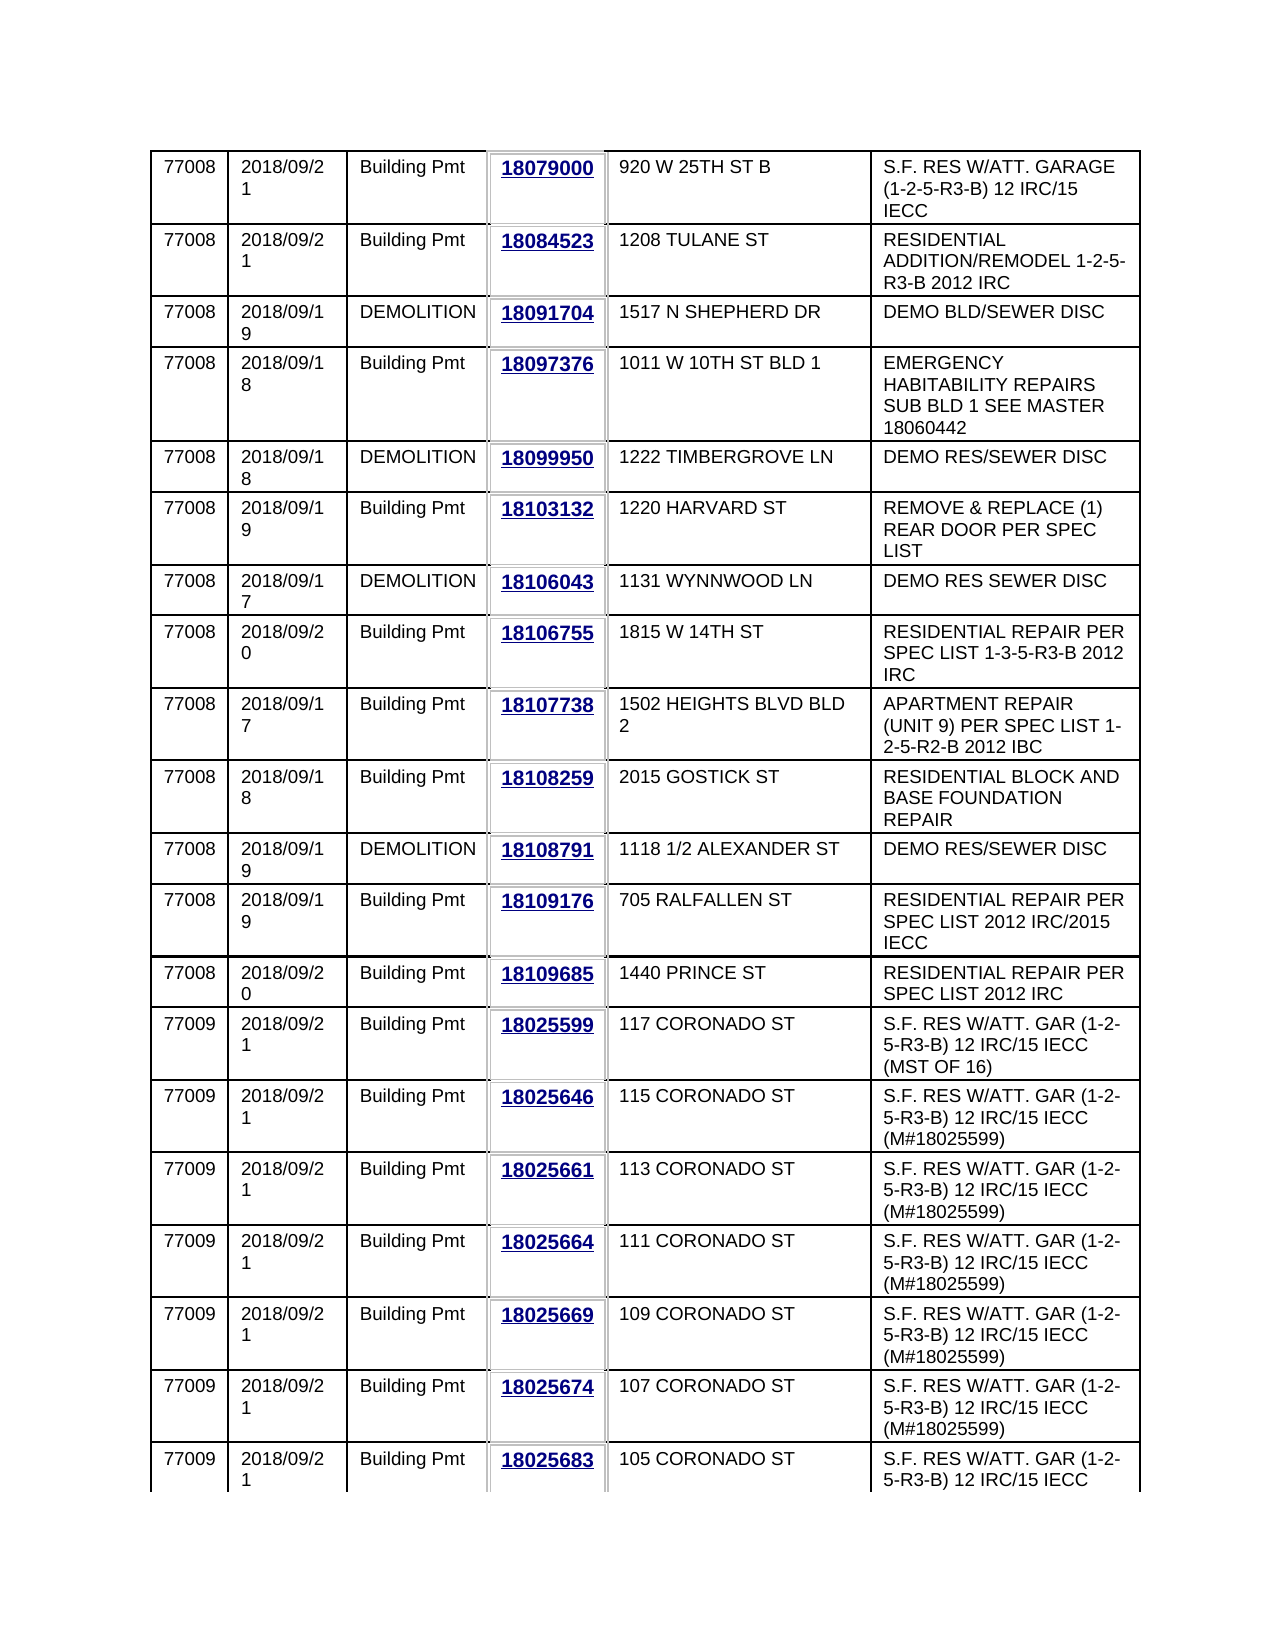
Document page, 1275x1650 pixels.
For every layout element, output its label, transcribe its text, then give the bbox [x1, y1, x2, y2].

table_cell 77008 [152, 442, 227, 491]
table_cell Building Pmt [348, 1081, 486, 1151]
table_cell DEMO RES SEWER DISC [872, 566, 1139, 614]
table_cell 1208 TULANE ST [609, 225, 870, 295]
table_cell 77008 [152, 616, 227, 687]
table_cell 18025674 [491, 1373, 604, 1441]
table_cell 2018/09/17 [229, 566, 346, 614]
table_cell 1222 TIMBERGROVE LN [609, 442, 870, 491]
table_cell 1118 1/2 ALEXANDER ST [609, 834, 870, 883]
table_cell 107 CORONADO ST [609, 1371, 870, 1441]
table_cell 2015 GOSTICK ST [609, 761, 870, 832]
table_cell 77008 [152, 493, 227, 563]
table_cell DEMOLITION [348, 442, 486, 491]
table_cell Building Pmt [348, 958, 486, 1006]
table_cell 2018/09/18 [229, 761, 346, 832]
table_cell 1517 N SHEPHERD DR [609, 297, 870, 346]
table_cell RESIDENTIAL ADDITION/REMODEL 1-2-5-R3-B 2012 IRC [872, 225, 1139, 295]
table_cell 77008 [152, 885, 227, 955]
table_cell 18025646 [491, 1083, 604, 1151]
table_cell REMOVE & REPLACE (1) REAR DOOR PER SPEC LIST [872, 493, 1139, 563]
table_cell 2018/09/18 [229, 442, 346, 491]
table_cell 77008 [152, 566, 227, 614]
table_cell 1440 PRINCE ST [609, 958, 870, 1006]
table_cell Building Pmt [348, 689, 486, 759]
table_cell 705 RALFALLEN ST [609, 885, 870, 955]
table_cell 1220 HARVARD ST [609, 493, 870, 563]
table_cell 77009 [152, 1443, 227, 1492]
table_cell Building Pmt [348, 1226, 486, 1296]
table_cell 111 CORONADO ST [609, 1226, 870, 1296]
table_cell S.F. RES W/ATT. GARAGE (1-2-5-R3-B) 12 IRC/15 IECC [872, 152, 1139, 222]
table_cell Building Pmt [348, 1008, 486, 1079]
table_cell 18108259 [491, 764, 604, 832]
table_cell DEMO BLD/SEWER DISC [872, 297, 1139, 346]
table_cell Building Pmt [348, 1371, 486, 1441]
table_cell S.F. RES W/ATT. GAR (1-2-5-R3-B) 12 IRC/15 IECC (M#18025599) [872, 1298, 1139, 1369]
table_cell DEMO RES/SEWER DISC [872, 834, 1139, 883]
table_cell 109 CORONADO ST [609, 1298, 870, 1369]
table_cell 18107738 [491, 692, 604, 759]
table_cell S.F. RES W/ATT. GAR (1-2-5-R3-B) 12 IRC/15 IECC (M#18025599) [872, 1226, 1139, 1296]
table_cell 18109176 [491, 888, 604, 955]
table_cell Building Pmt [348, 152, 486, 222]
table_cell 1815 W 14TH ST [609, 616, 870, 687]
table_cell S.F. RES W/ATT. GAR (1-2-5-R3-B) 12 IRC/15 IECC (M#18025599) [872, 1081, 1139, 1151]
table_cell DEMOLITION [348, 834, 486, 883]
table_cell S.F. RES W/ATT. GAR (1-2-5-R3-B) 12 IRC/15 IECC (MST OF 16) [872, 1008, 1139, 1079]
table_cell 2018/09/21 [229, 1371, 346, 1441]
table_cell 18025669 [491, 1301, 604, 1369]
table_cell Building Pmt [348, 761, 486, 832]
table_cell 18025683 [491, 1446, 604, 1492]
table_cell 77008 [152, 689, 227, 759]
table_cell 18097376 [491, 351, 604, 440]
table_cell 2018/09/20 [229, 616, 346, 687]
table_cell Building Pmt [348, 1153, 486, 1224]
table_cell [872, 1443, 1139, 1492]
table_cell RESIDENTIAL REPAIR PER SPEC LIST 2012 IRC/2015 IECC [872, 885, 1139, 955]
table_cell APARTMENT REPAIR (UNIT 9) PER SPEC LIST 1-2-5-R2-B 2012 IBC [872, 689, 1139, 759]
table_cell 2018/09/21 [229, 1008, 346, 1079]
table_cell 77008 [152, 152, 227, 222]
table_cell EMERGENCY HABITABILITY REPAIRS SUB BLD 1 SEE MASTER 18060442 [872, 348, 1139, 440]
table_cell 2018/09/21 [229, 1081, 346, 1151]
table_cell Building Pmt [348, 1443, 486, 1492]
table_cell DEMOLITION [348, 566, 486, 614]
table_cell 105 CORONADO ST [609, 1443, 870, 1492]
table_cell 2018/09/21 [229, 1226, 346, 1296]
table_cell DEMO RES/SEWER DISC [872, 442, 1139, 491]
table_cell 1131 WYNNWOOD LN [609, 566, 870, 614]
table_cell 18106755 [491, 619, 604, 687]
table_cell 2018/09/20 [229, 958, 346, 1006]
table_cell 1011 W 10TH ST BLD 1 [609, 348, 870, 440]
table_cell 117 CORONADO ST [609, 1008, 870, 1079]
table_cell 77009 [152, 1153, 227, 1224]
table_cell Building Pmt [348, 616, 486, 687]
table_cell 2018/09/19 [229, 834, 346, 883]
table_cell 18079000 [491, 155, 604, 222]
table_cell 115 CORONADO ST [609, 1081, 870, 1151]
table_cell Building Pmt [348, 225, 486, 295]
table_cell 2018/09/19 [229, 297, 346, 346]
table_cell 77009 [152, 1008, 227, 1079]
table_cell 2018/09/21 [229, 152, 346, 222]
table_cell Building Pmt [348, 885, 486, 955]
table_cell 77009 [152, 1081, 227, 1151]
table_cell 18084523 [491, 227, 604, 295]
table_cell 77008 [152, 225, 227, 295]
table_cell RESIDENTIAL REPAIR PER SPEC LIST 1-3-5-R3-B 2012 IRC [872, 616, 1139, 687]
table_cell 77009 [152, 1298, 227, 1369]
table_cell RESIDENTIAL REPAIR PER SPEC LIST 2012 IRC [872, 958, 1139, 1006]
table_cell 18103132 [491, 496, 604, 563]
table_cell 2018/09/18 [229, 348, 346, 440]
table_cell 77008 [152, 958, 227, 1006]
table_cell 2018/09/21 [229, 225, 346, 295]
table_cell 2018/09/17 [229, 689, 346, 759]
table_cell 2018/09/21 [229, 1153, 346, 1224]
table_cell 2018/09/19 [229, 493, 346, 563]
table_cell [872, 1371, 1139, 1441]
table_cell Building Pmt [348, 493, 486, 563]
table_cell 18025661 [491, 1156, 604, 1224]
table_cell 1502 HEIGHTS BLVD BLD 2 [609, 689, 870, 759]
table_cell Building Pmt [348, 1298, 486, 1369]
table_cell 2018/09/21 [229, 1298, 346, 1369]
table_cell S.F. RES W/ATT. GAR (1-2-5-R3-B) 12 IRC/15 IECC (M#18025599) [872, 1153, 1139, 1224]
table_cell 2018/09/21 [229, 1443, 346, 1492]
table_cell 18108791 [491, 837, 604, 883]
table_cell 18025664 [491, 1228, 604, 1296]
table_cell Building Pmt [348, 348, 486, 440]
table_cell 77008 [152, 834, 227, 883]
table_cell 77009 [152, 1226, 227, 1296]
table_cell 77008 [152, 761, 227, 832]
table_cell 113 CORONADO ST [609, 1153, 870, 1224]
table_cell 18091704 [491, 300, 604, 346]
table_cell RESIDENTIAL BLOCK AND BASE FOUNDATION REPAIR [872, 761, 1139, 832]
table_cell 77008 [152, 348, 227, 440]
table_cell 18099950 [491, 445, 604, 491]
table_cell 2018/09/19 [229, 885, 346, 955]
table_cell DEMOLITION [348, 297, 486, 346]
table_cell 18109685 [491, 960, 604, 1006]
table_cell 920 W 25TH ST B [609, 152, 870, 222]
table_cell 77008 [152, 297, 227, 346]
table_cell 77009 [152, 1371, 227, 1441]
table_cell 18106043 [491, 568, 604, 614]
table_cell 18025599 [491, 1011, 604, 1079]
